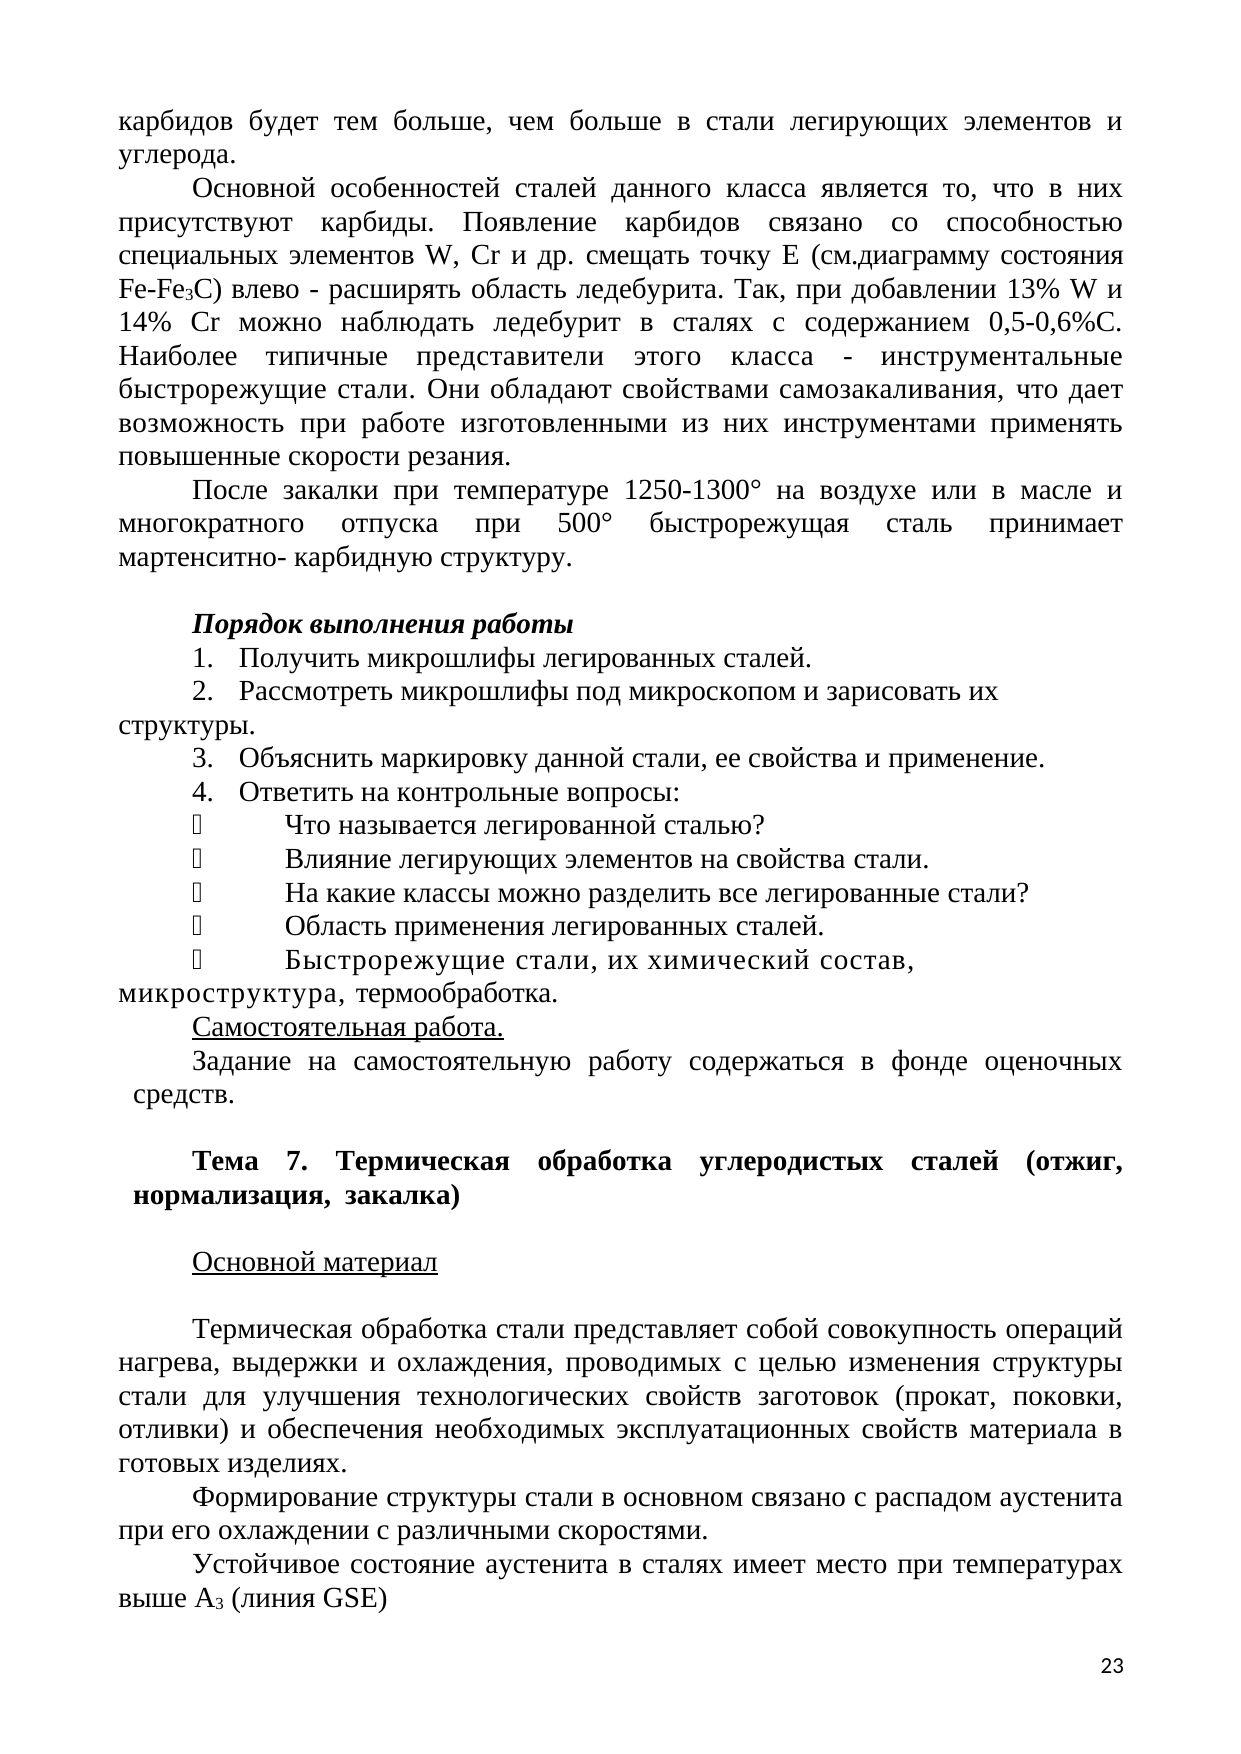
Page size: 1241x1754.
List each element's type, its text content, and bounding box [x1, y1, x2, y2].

text Основной материал [133, 1244, 1123, 1277]
text После закалки при температуре 1250-1300° на воздухе или в масле и многократного отпуска при 500° быстрорежущая сталь принимает мартенситно- карбидную структуру. [118, 472, 1123, 573]
list На какие классы можно разделить все легированные стали? [118, 875, 1123, 908]
list Ответить на контрольные вопросы: [118, 774, 1123, 807]
subtitle Порядок выполнения работы [118, 606, 1123, 640]
text Задание на самостоятельную работу содержаться в фонде оценочных средств. [133, 1043, 1123, 1110]
text Тема 7. Термическая обработка углеродистых сталей (отжиг, нормализация, закалка) [133, 1143, 1123, 1210]
text Основной особенностей сталей данного класса является то, что в них присутствуют карбиды. Появление карбидов связано со способностью специальных элементов W, Сr и др. смещать точку Е (см.диаграмму состояния Fе-Fе3С) влево - расширять область ледебурита. Так, при добавлении 13% W и 14% Сr можно наблюдать ледебурит в сталях с содержанием 0,5-0,6%С. Наиболее типичные представители этого класса - инструментальные быстрорежущие стали. Они обладают свойствами самозакаливания, что дает возможность при работе изготовленными из них инструментами применять повышенные скорости резания. [118, 170, 1123, 472]
text Термическая обработка стали представляет собой совокупность операций нагрева, выдержки и охлаждения, проводимых с целью изменения структуры стали для улучшения технологических свойств заготовок (прокат, поковки, отливки) и обеспечения необходимых эксплуатационных свойств материала в готовых изделиях. [118, 1311, 1123, 1479]
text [118, 103, 1123, 170]
list Рассмотреть микрошлифы под микроскопом и зарисовать их структуры. [118, 673, 1123, 740]
list Быстрорежущие стали, их химический состав, микроструктура, термообработка. [118, 942, 1123, 1009]
list Объяснить маркировку данной стали, ее свойства и применение. [118, 740, 1123, 774]
list Что называется легированной сталью? [118, 807, 1123, 841]
list Получить микрошлифы легированных сталей. [118, 640, 1123, 673]
text Самостоятельная работа. [133, 1009, 1123, 1043]
text Устойчивое состояние аустенита в сталях имеет место при температурах выше А3 (линия GSЕ) [118, 1546, 1123, 1613]
list Область применения легированных сталей. [118, 908, 1123, 942]
list Влияние легирующих элементов на свойства стали. [118, 841, 1123, 875]
text Формирование структуры стали в основном связано с распадом аустенита при его охлаждении с различными скоростями. [118, 1479, 1123, 1546]
